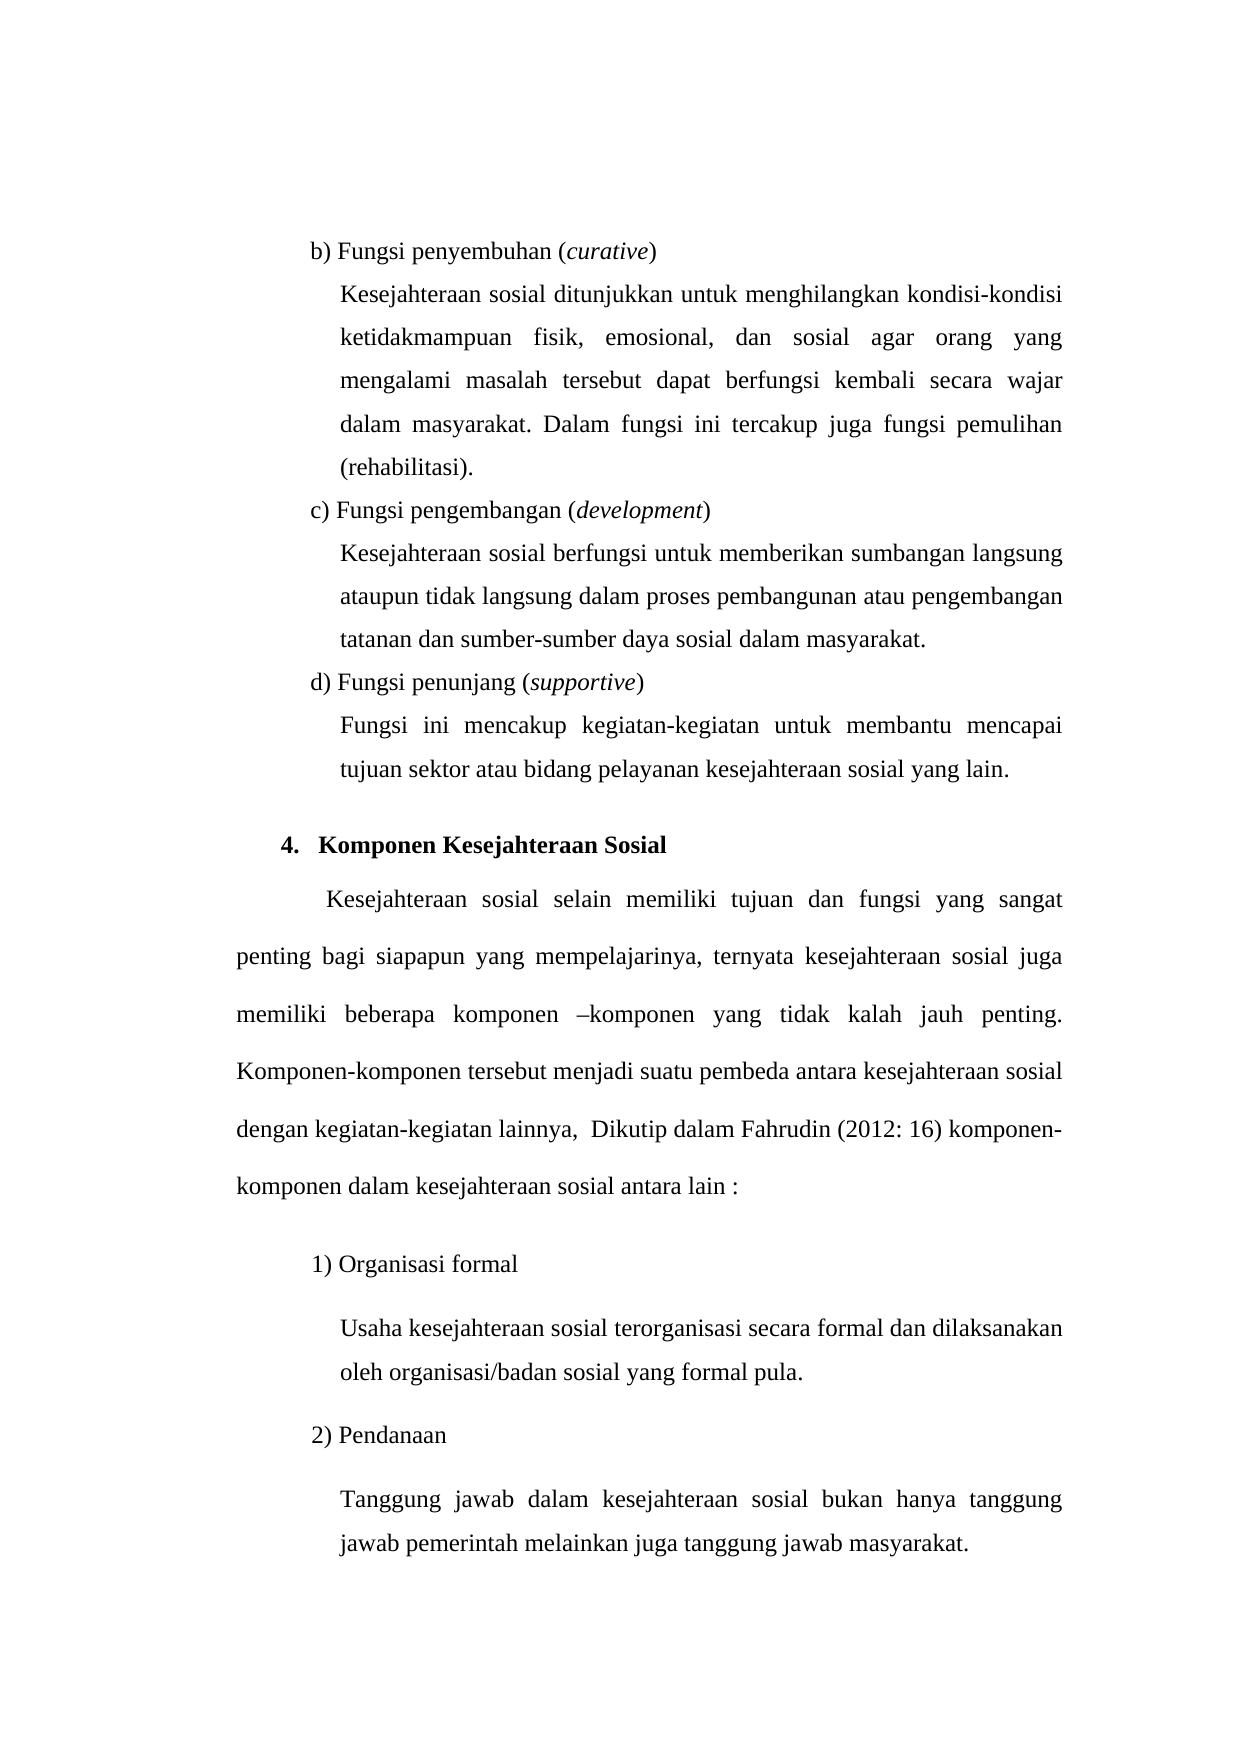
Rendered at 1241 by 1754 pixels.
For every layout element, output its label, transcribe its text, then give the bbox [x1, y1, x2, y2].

text 4. Komponen Kesejahteraan Sosial [281, 830, 1063, 859]
list Kesejahteraan sosial berfungsi untuk memberikan sumbangan langsung ataupun tidak langsung dalam proses pembangunan atau pengembangan tatanan dan sumber-sumber daya sosial dalam masyarakat. [310, 538, 1063, 653]
list c) Fungsi pengembangan (development) [310, 495, 1063, 524]
text 2) Pendanaan [236, 1421, 1063, 1449]
list b) Fungsi penyembuhan (curative) [310, 236, 1063, 265]
text 1) Organisasi formal [236, 1249, 1063, 1278]
text Tanggung jawab dalam kesejahteraan sosial bukan hanya tanggung jawab pemerintah melainkan juga tanggung jawab masyarakat. [340, 1484, 1063, 1556]
list d) Fungsi penunjang (supportive) [310, 667, 1063, 696]
list Fungsi ini mencakup kegiatan-kegiatan untuk membantu mencapai tujuan sektor atau bidang pelayanan kesejahteraan sosial yang lain. [340, 711, 1063, 782]
list Kesejahteraan sosial ditunjukkan untuk menghilangkan kondisi-kondisi ketidakmampuan fisik, emosional, dan sosial agar orang yang mengalami masalah tersebut dapat berfungsi kembali secara wajar dalam masyarakat. Dalam fungsi ini tercakup juga fungsi pemulihan (rehabilitasi). [274, 279, 1063, 481]
text Usaha kesejahteraan sosial terorganisasi secara formal dan dilaksanakan oleh organisasi/badan sosial yang formal pula. [340, 1313, 1063, 1385]
text Kesejahteraan sosial selain memiliki tujuan dan fungsi yang sangat penting bagi siapapun yang mempelajarinya, ternyata kesejahteraan sosial juga memiliki beberapa komponen –komponen yang tidak kalah jauh penting. Komponen-komponen tersebut menjadi suatu pembeda antara kesejahteraan sosial dengan kegiatan-kegiatan lainnya, Dikutip dalam Fahrudin (2012: 16) komponen-komponen dalam kesejahteraan sosial antara lain : [236, 884, 1063, 1200]
